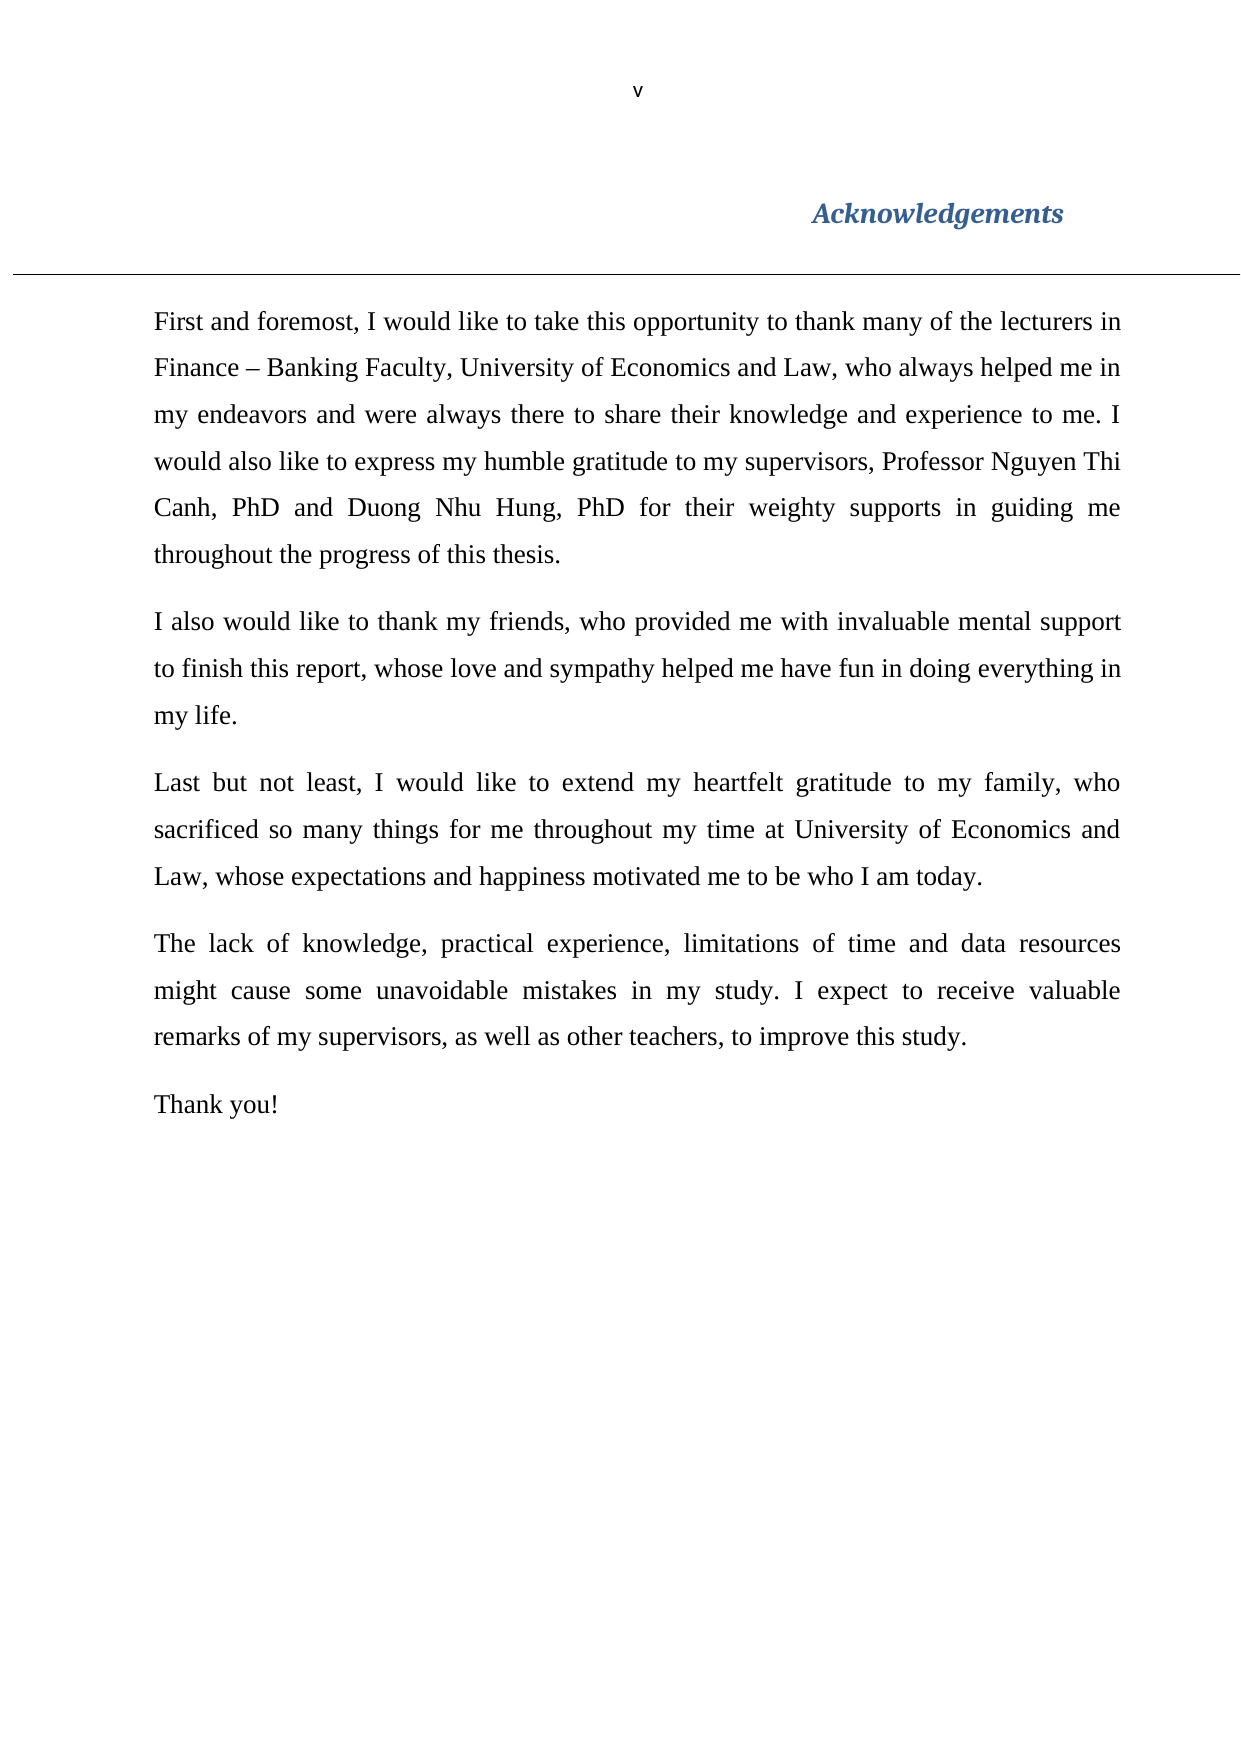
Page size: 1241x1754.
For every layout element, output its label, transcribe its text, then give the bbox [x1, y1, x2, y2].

text Last but not least, I would like to extend my heartfelt gratitude to my family, who sacrificed so many things for me throughout my time at University of Economics and Law, whose expectations and happiness motivated me to be who I am today. [153, 766, 1122, 891]
text Thank you! [153, 1088, 1122, 1119]
text I also would like to thank my friends, who provided me with invaluable mental support to finish this report, whose love and sympathy helped me have fun in doing everything in my life. [153, 605, 1122, 730]
text First and foremost, I would like to take this opportunity to thank many of the lecturers in Finance – Banking Faculty, University of Economics and Law, who always helped me in my endeavors and were always there to share their knowledge and experience to me. I would also like to express my humble gratitude to my supervisors, Professor Nguyen Thi Canh, PhD and Duong Nhu Hung, PhD for their weighty supports in guiding me throughout the progress of this thesis. [153, 304, 1122, 569]
text The lack of knowledge, practical experience, limitations of time and data resources might cause some unavoidable mistakes in my study. I expect to receive valuable remarks of my supervisors, as well as other teachers, to improve this study. [153, 927, 1122, 1052]
subtitle Acknowledgements [153, 198, 1064, 231]
